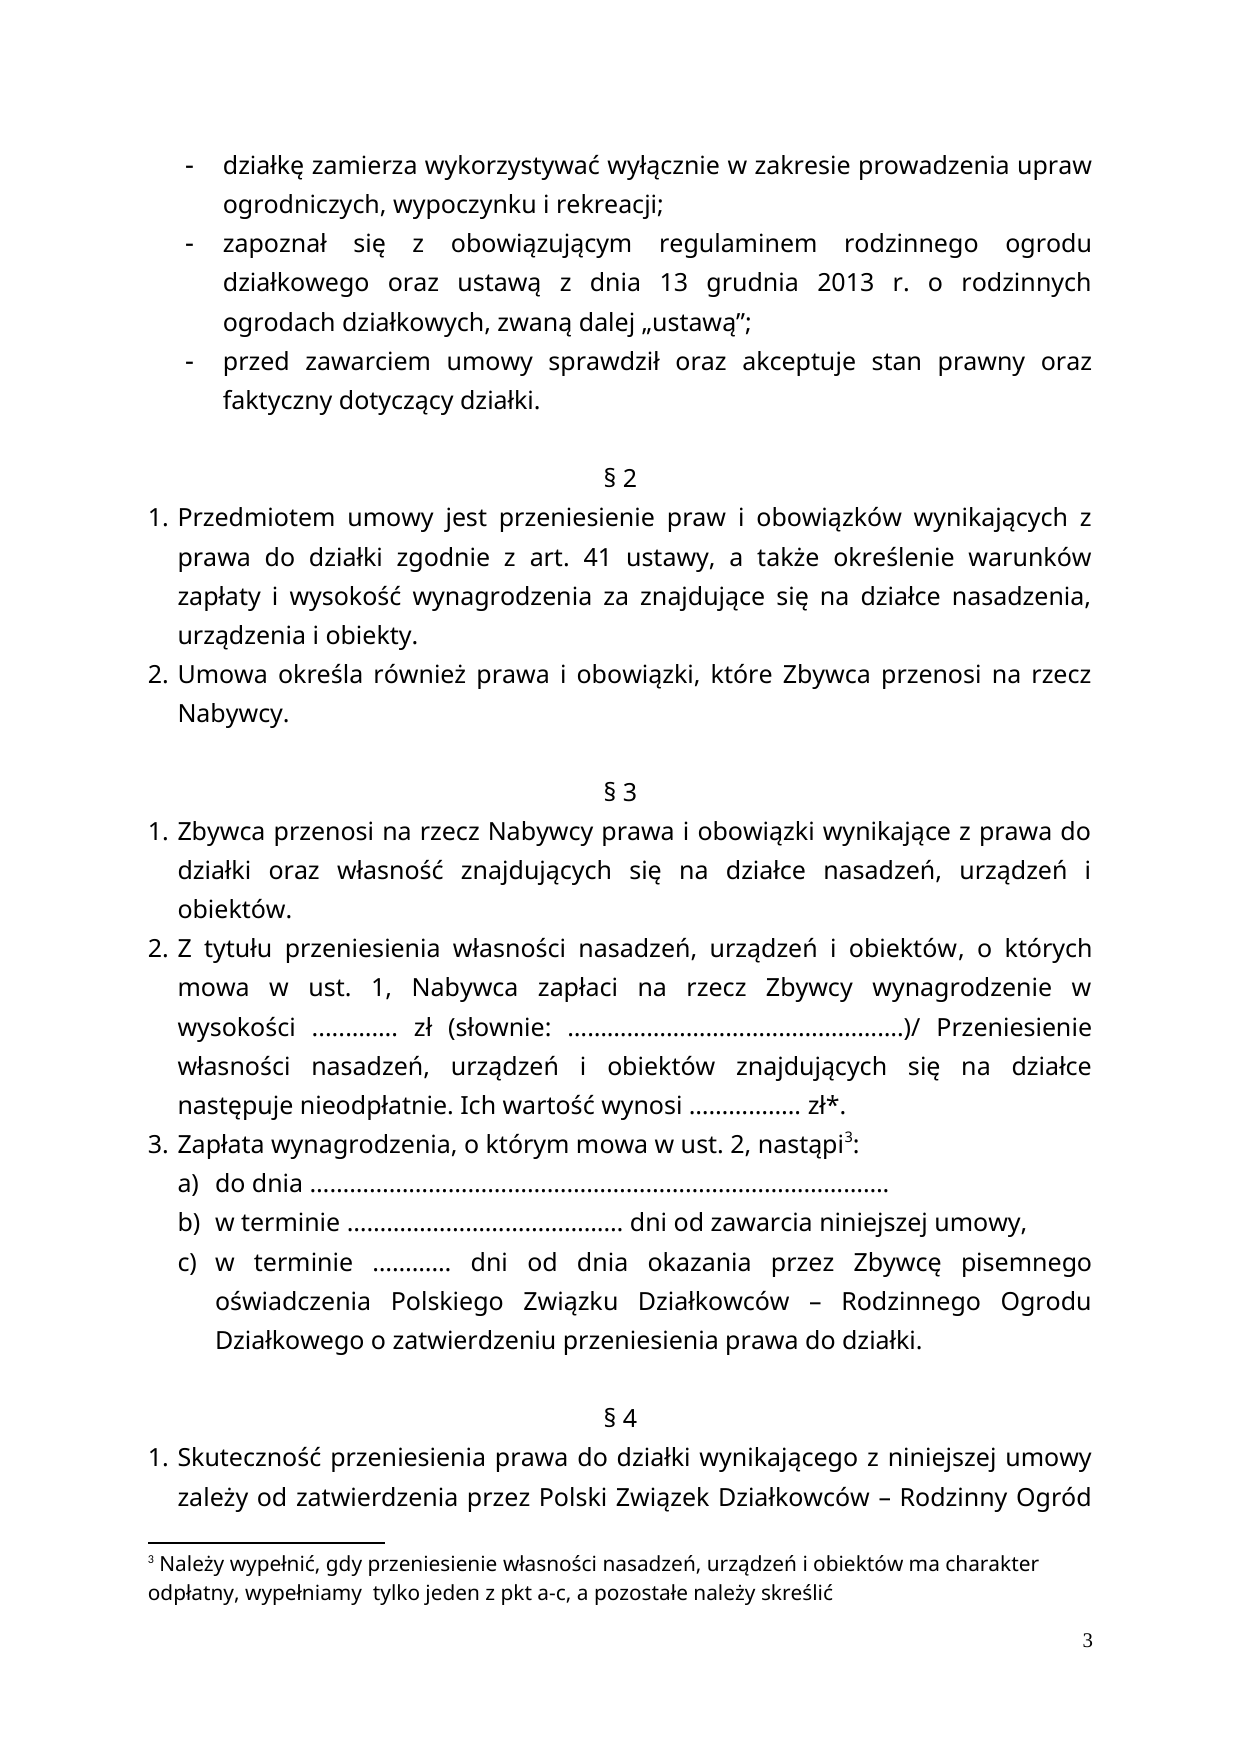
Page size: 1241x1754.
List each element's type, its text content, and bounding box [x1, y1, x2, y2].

list Zapłata wynagrodzenia, o którym mowa w ust. 2, nastąpi: [148, 1127, 1093, 1161]
text § 4 [148, 1401, 1093, 1435]
list Z tytułu przeniesienia własności nasadzeń, urządzeń i obiektów, o których mowa w ust. 1, Nabywca zapłaci na rzecz Zbywcy wynagrodzenie w wysokości ......……. zł (słownie: …………………………..……………….)/ Przeniesienie własności nasadzeń, urządzeń i obiektów znajdujących się na działce następuje nieodpłatnie. Ich wartość wynosi …………….. zł*. [148, 931, 1093, 1122]
list działkę zamierza wykorzystywać wyłącznie w zakresie prowadzenia upraw ogrodniczych, wypoczynku i rekreacji; [185, 148, 1093, 221]
list Umowa określa również prawa i obowiązki, które Zbywca przenosi na rzecz Nabywcy. [148, 657, 1093, 730]
list Zbywca przenosi na rzecz Nabywcy prawa i obowiązki wynikające z prawa do działki oraz własność znajdujących się na działce nasadzeń, urządzeń i obiektów. [148, 813, 1093, 926]
text § 3 [148, 774, 1093, 808]
list zapoznał się z obowiązującym regulaminem rodzinnego ogrodu działkowego oraz ustawą z dnia 13 grudnia 2013 r. o rodzinnych ogrodach działkowych, zwaną dalej „ustawą”; [185, 226, 1093, 338]
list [148, 1440, 1093, 1513]
text § 2 [148, 461, 1093, 495]
list przed zawarciem umowy sprawdził oraz akceptuje stan prawny oraz faktyczny dotyczący działki. [185, 343, 1093, 417]
list w terminie ………… dni od dnia okazania przez Zbywcę pisemnego oświadczenia Polskiego Związku Działkowców – Rodzinnego Ogrodu Działkowego o zatwierdzeniu przeniesienia prawa do działki. [177, 1244, 1093, 1357]
list Przedmiotem umowy jest przeniesienie praw i obowiązków wynikających z prawa do działki zgodnie z art. 41 ustawy, a także określenie warunków zapłaty i wysokość wynagrodzenia za znajdujące się na działce nasadzenia, urządzenia i obiekty. [148, 500, 1093, 652]
list do dnia ……………………………………………………………………………. [177, 1166, 1093, 1200]
list w terminie …………………………………… dni od zawarcia niniejszej umowy, [177, 1205, 1093, 1239]
